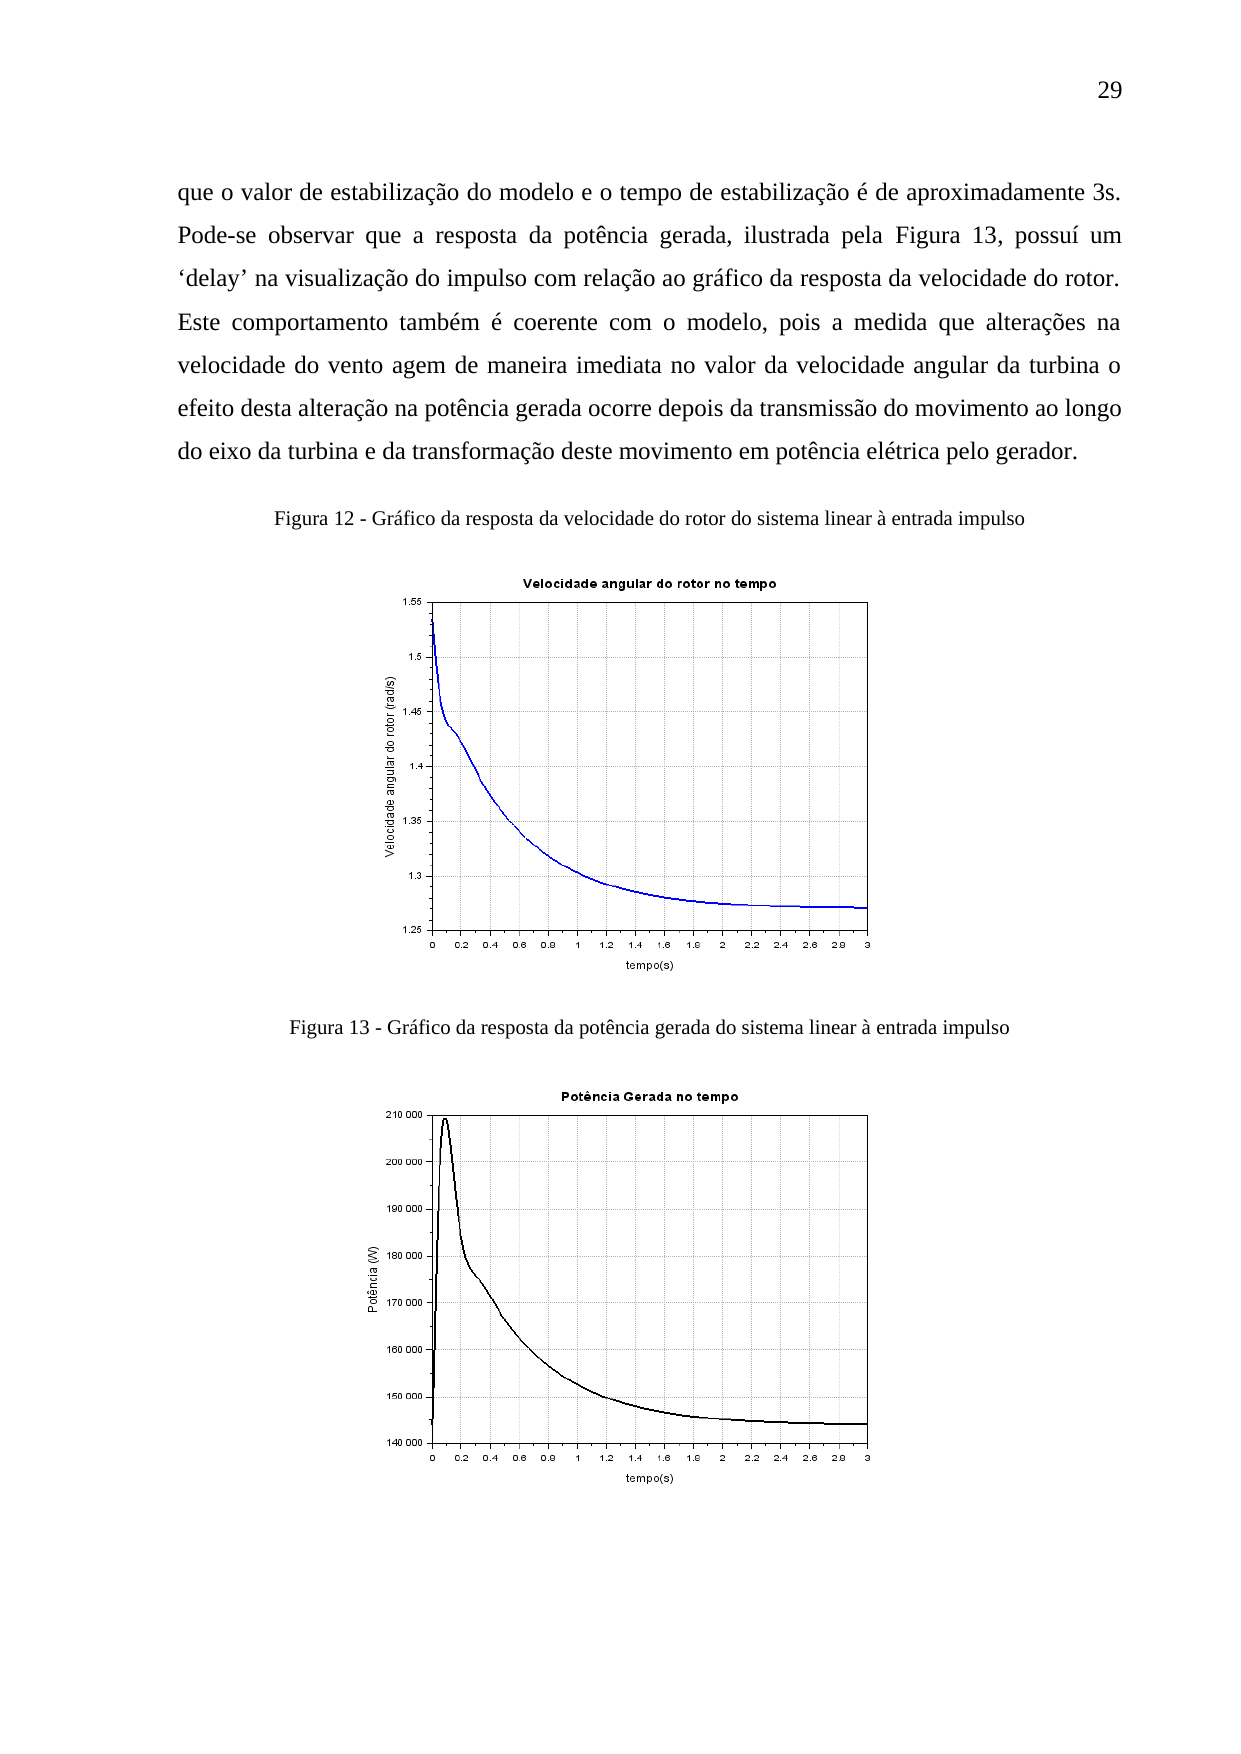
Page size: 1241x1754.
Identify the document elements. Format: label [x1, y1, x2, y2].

picture [360, 547, 940, 985]
picture [360, 1060, 940, 1498]
text [177, 177, 1122, 465]
